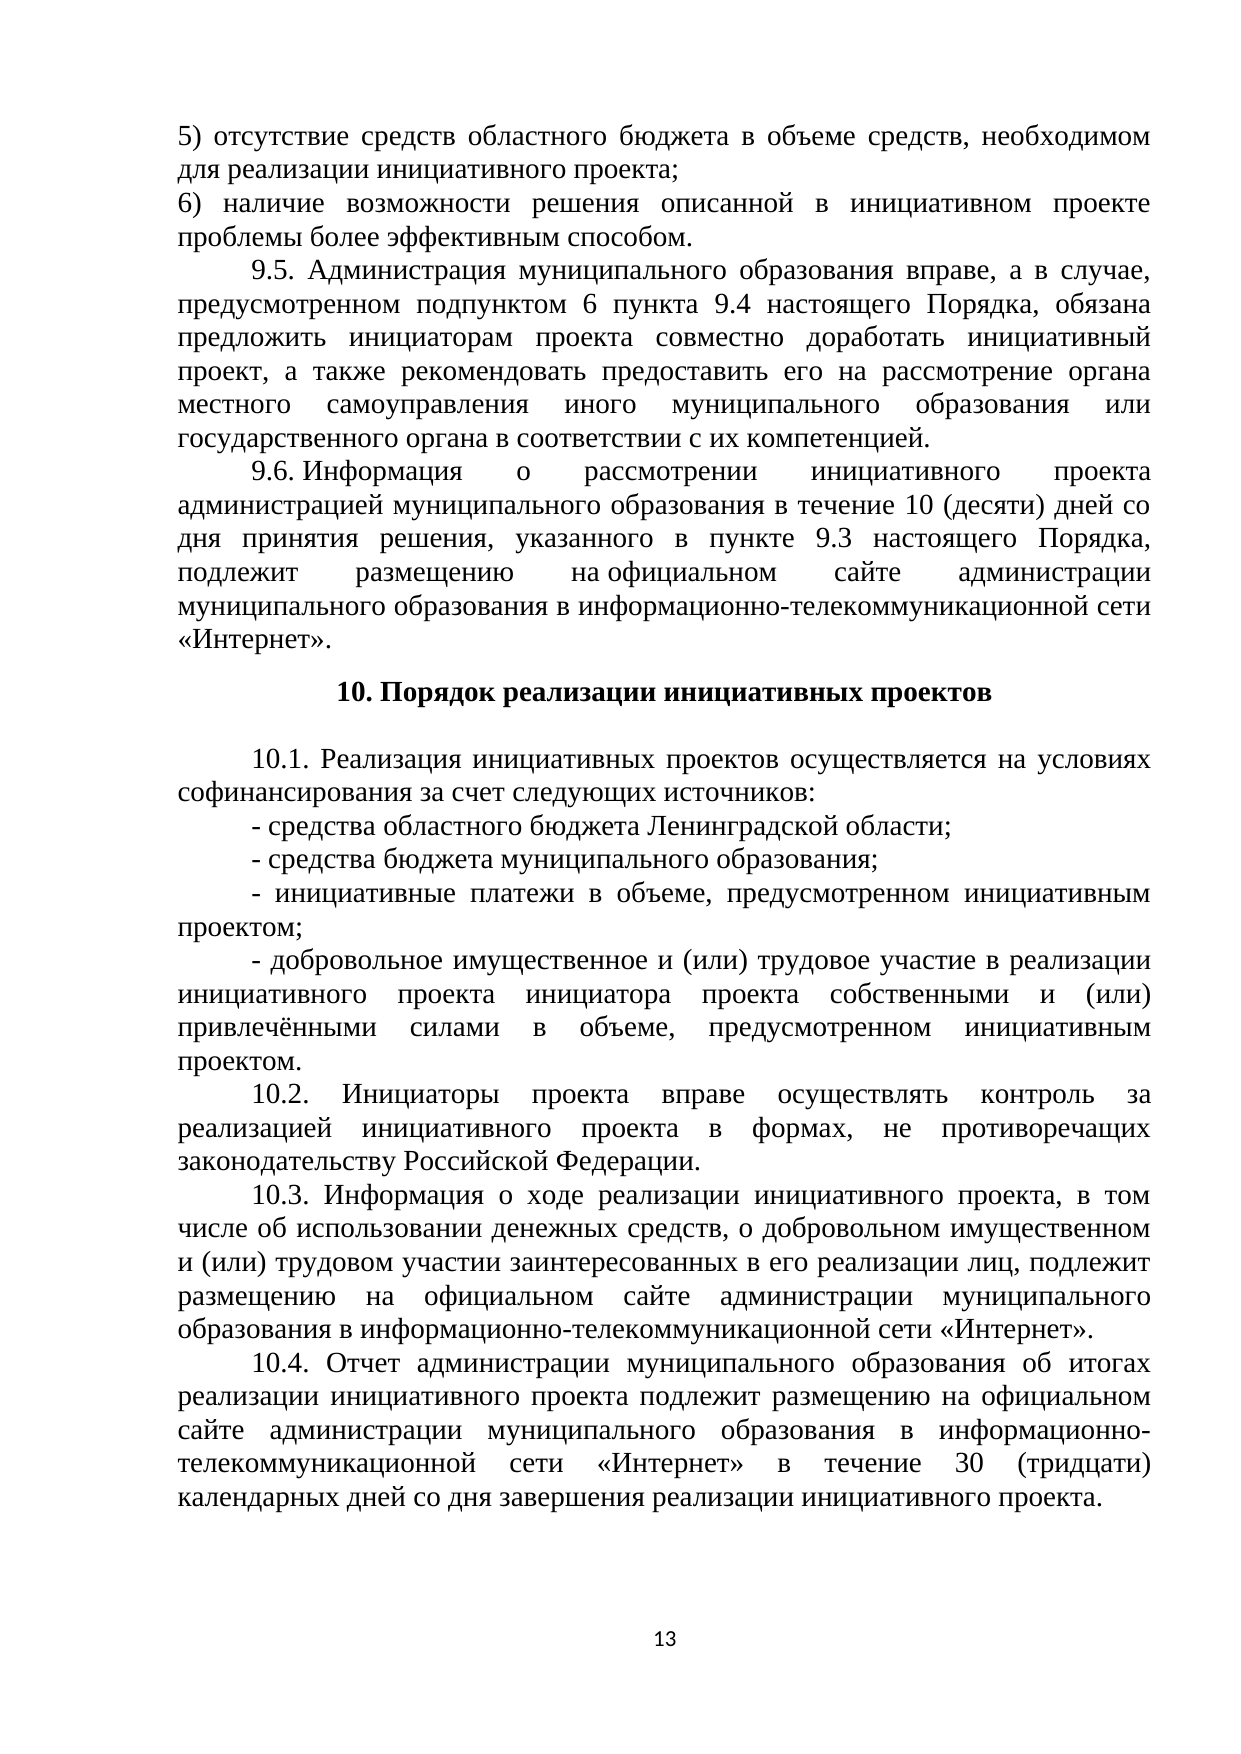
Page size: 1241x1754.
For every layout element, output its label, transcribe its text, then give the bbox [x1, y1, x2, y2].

text 10.1. Реализация инициативных проектов осуществляется на условиях софинансирования за счет следующих источников: [177, 741, 1152, 808]
text 10.2. Инициаторы проекта вправе осуществлять контроль за реализацией инициативного проекта в формах, не противоречащих законодательству Российской Федерации. [177, 1076, 1152, 1177]
text - средства областного бюджета Ленинградской области; [177, 808, 1152, 842]
text - средства бюджета муниципального образования; [177, 842, 1152, 875]
text 9.6. Информация о рассмотрении инициативного проекта администрацией муниципального образования в течение 10 (десяти) дней со дня принятия решения, указанного в пункте 9.3 настоящего Порядка, подлежит размещению на официальном сайте администрации муниципального образования в информационно-телекоммуникационной сети «Интернет». [177, 453, 1152, 655]
text 10.4. Отчет администрации муниципального образования об итогах реализации инициативного проекта подлежит размещению на официальном сайте администрации муниципального образования в информационно-телекоммуникационной сети «Интернет» в течение 30 (тридцати) календарных дней со дня завершения реализации инициативного проекта. [177, 1345, 1152, 1512]
text 9.5. Администрация муниципального образования вправе, а в случае, предусмотренном подпунктом 6 пункта 9.4 настоящего Порядка, обязана предложить инициаторам проекта совместно доработать инициативный проект, а также рекомендовать предоставить его на рассмотрение органа местного самоуправления иного муниципального образования или государственного органа в соответствии с их компетенцией. [177, 252, 1152, 453]
text 10.3. Информация о ходе реализации инициативного проекта, в том числе об использовании денежных средств, о добровольном имущественном и (или) трудовом участии заинтересованных в его реализации лиц, подлежит размещению на официальном сайте администрации муниципального образования в информационно-телекоммуникационной сети «Интернет». [177, 1177, 1152, 1345]
text 5) отсутствие средств областного бюджета в объеме средств, необходимом для реализации инициативного проекта; [177, 118, 1152, 185]
text - инициативные платежи в объеме, предусмотренном инициативным проектом; [177, 875, 1152, 942]
text - добровольное имущественное и (или) трудовое участие в реализации инициативного проекта инициатора проекта собственными и (или) привлечёнными силами в объеме, предусмотренном инициативным проектом. [177, 942, 1152, 1076]
text 6) наличие возможности решения описанной в инициативном проекте проблемы более эффективным способом. [177, 185, 1152, 252]
text 10. Порядок реализации инициативных проектов [177, 674, 1152, 707]
